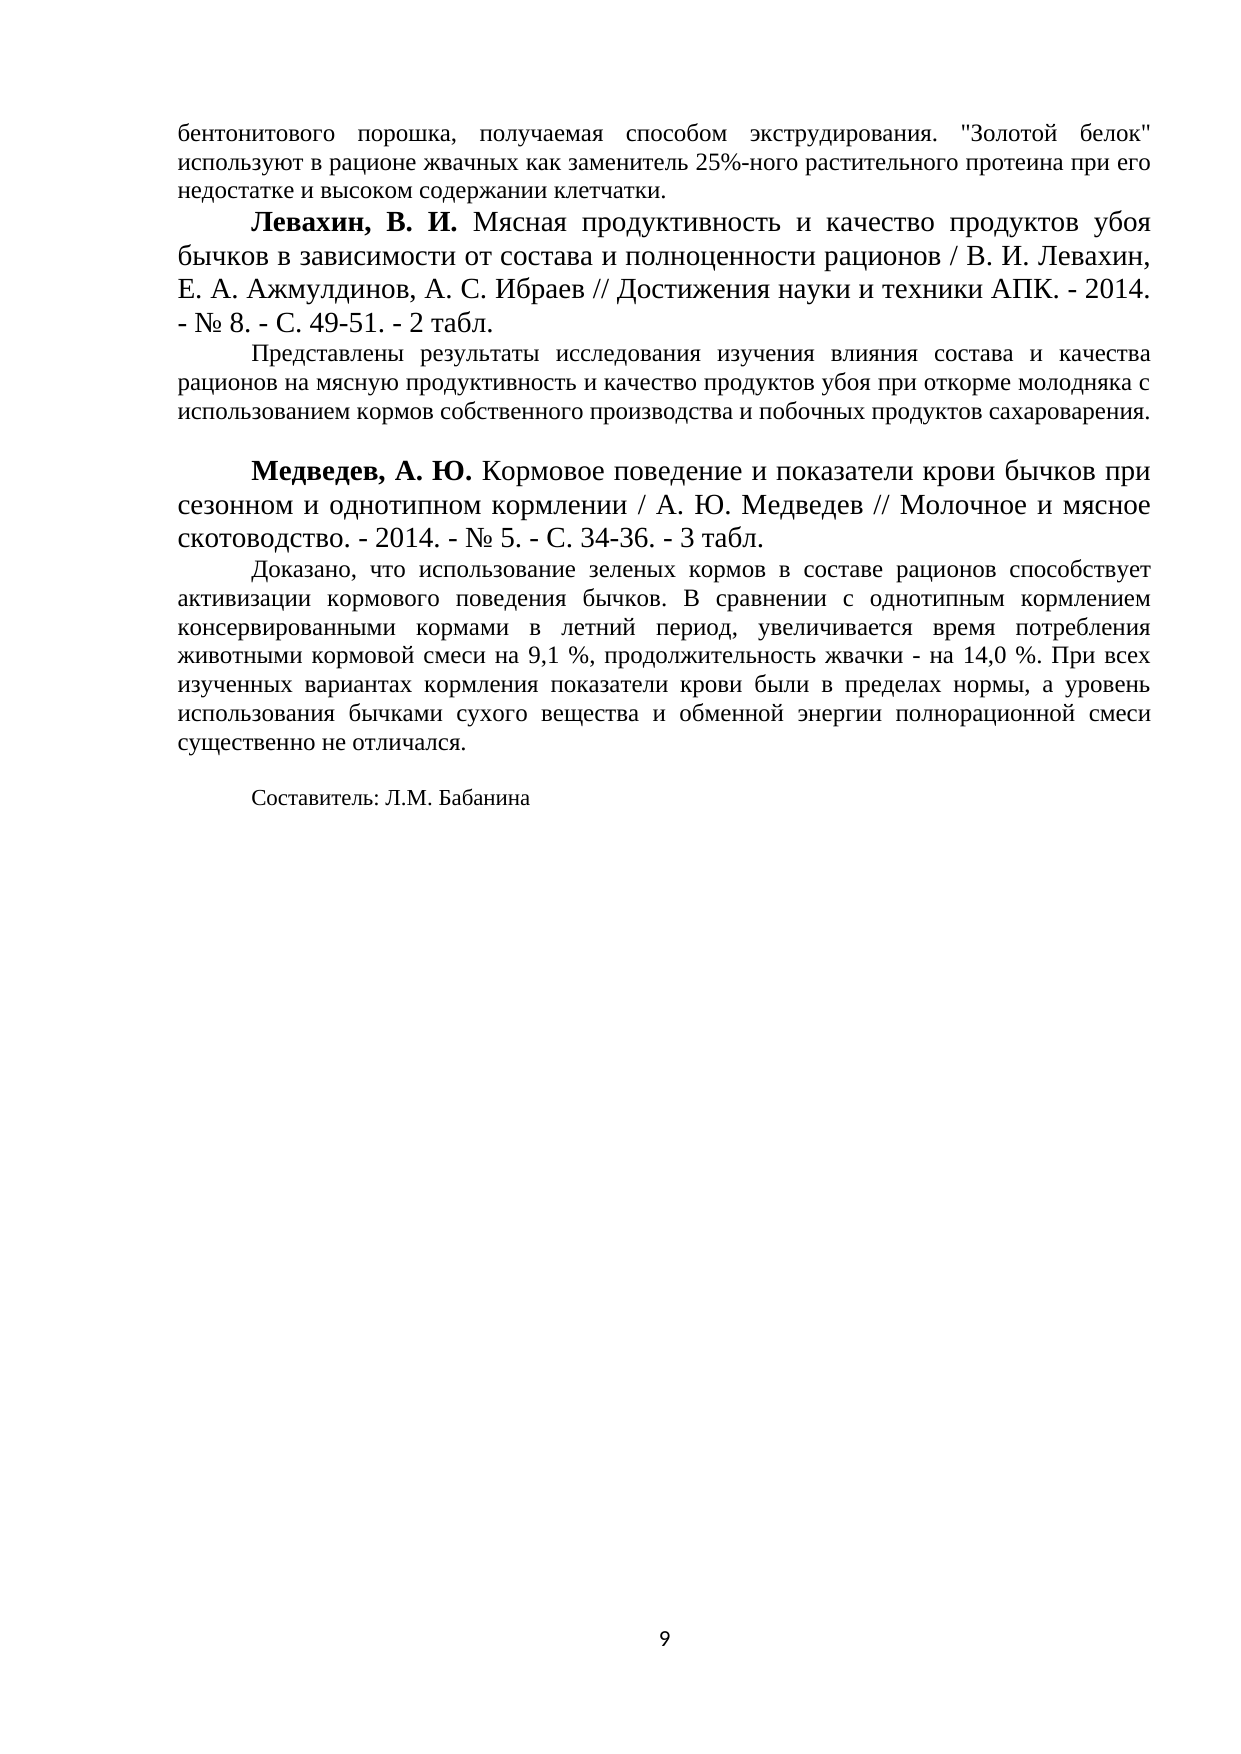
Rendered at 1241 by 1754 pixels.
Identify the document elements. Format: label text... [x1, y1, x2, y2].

text Левахин, В. И. Мясная продуктивность и качество продуктов убоя бычков в зависимости от состава и полноценности рационов / В. И. Левахин, Е. А. Ажмулдинов, А. С. Ибраев // Достижения науки и техники АПК. - 2014. - № 8. - С. 49-51. - 2 табл. [177, 204, 1152, 338]
text Составитель: Л.М. Бабанина [177, 784, 1152, 811]
text Представлены результаты исследования изучения влияния состава и качества рационов на мясную продуктивность и качество продуктов убоя при откорме молодняка с использованием кормов собственного производства и побочных продуктов сахароварения. [177, 338, 1152, 425]
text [177, 118, 1152, 204]
text Доказано, что использование зеленых кормов в составе рационов способствует активизации кормового поведения бычков. В сравнении с однотипным кормлением консервированными кормами в летний период, увеличивается время потребления животными кормовой смеси на 9,1 %, продолжительность жвачки - на 14,0 %. При всех изученных вариантах кормления показатели крови были в пределах нормы, а уровень использования бычками сухого вещества и обменной энергии полнорационной смеси существенно не отличался. [177, 554, 1152, 755]
text Медведев, А. Ю. Кормовое поведение и показатели крови бычков при сезонном и однотипном кормлении / А. Ю. Медведев // Молочное и мясное скотоводство. - 2014. - № 5. - С. 34-36. - 3 табл. [177, 453, 1152, 554]
